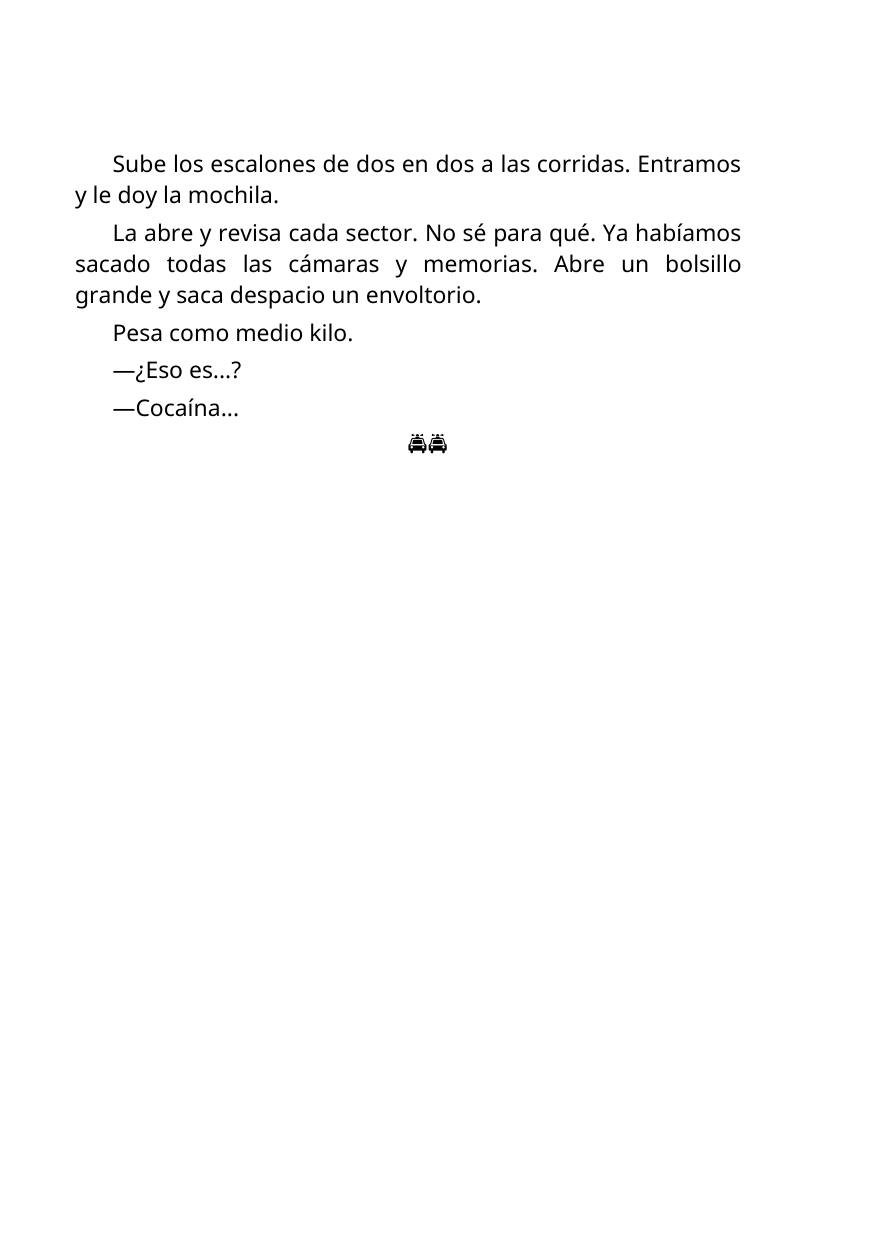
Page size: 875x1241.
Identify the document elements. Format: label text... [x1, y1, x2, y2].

text La abre y revisa cada sector. No sé para qué. Ya habíamos sacado todas las cámaras y memorias. Abre un bolsillo grande y saca despacio un envoltorio. [75, 216, 742, 310]
text 🚓🚔🚨🚓🚔 [75, 429, 742, 460]
text Sube los escalones de dos en dos a las corridas. Entramos y le doy la mochila. [75, 148, 742, 210]
text —¿Eso es...? [75, 354, 742, 385]
text —Cocaína... [75, 391, 742, 423]
text Pesa como medio kilo. [75, 316, 742, 348]
